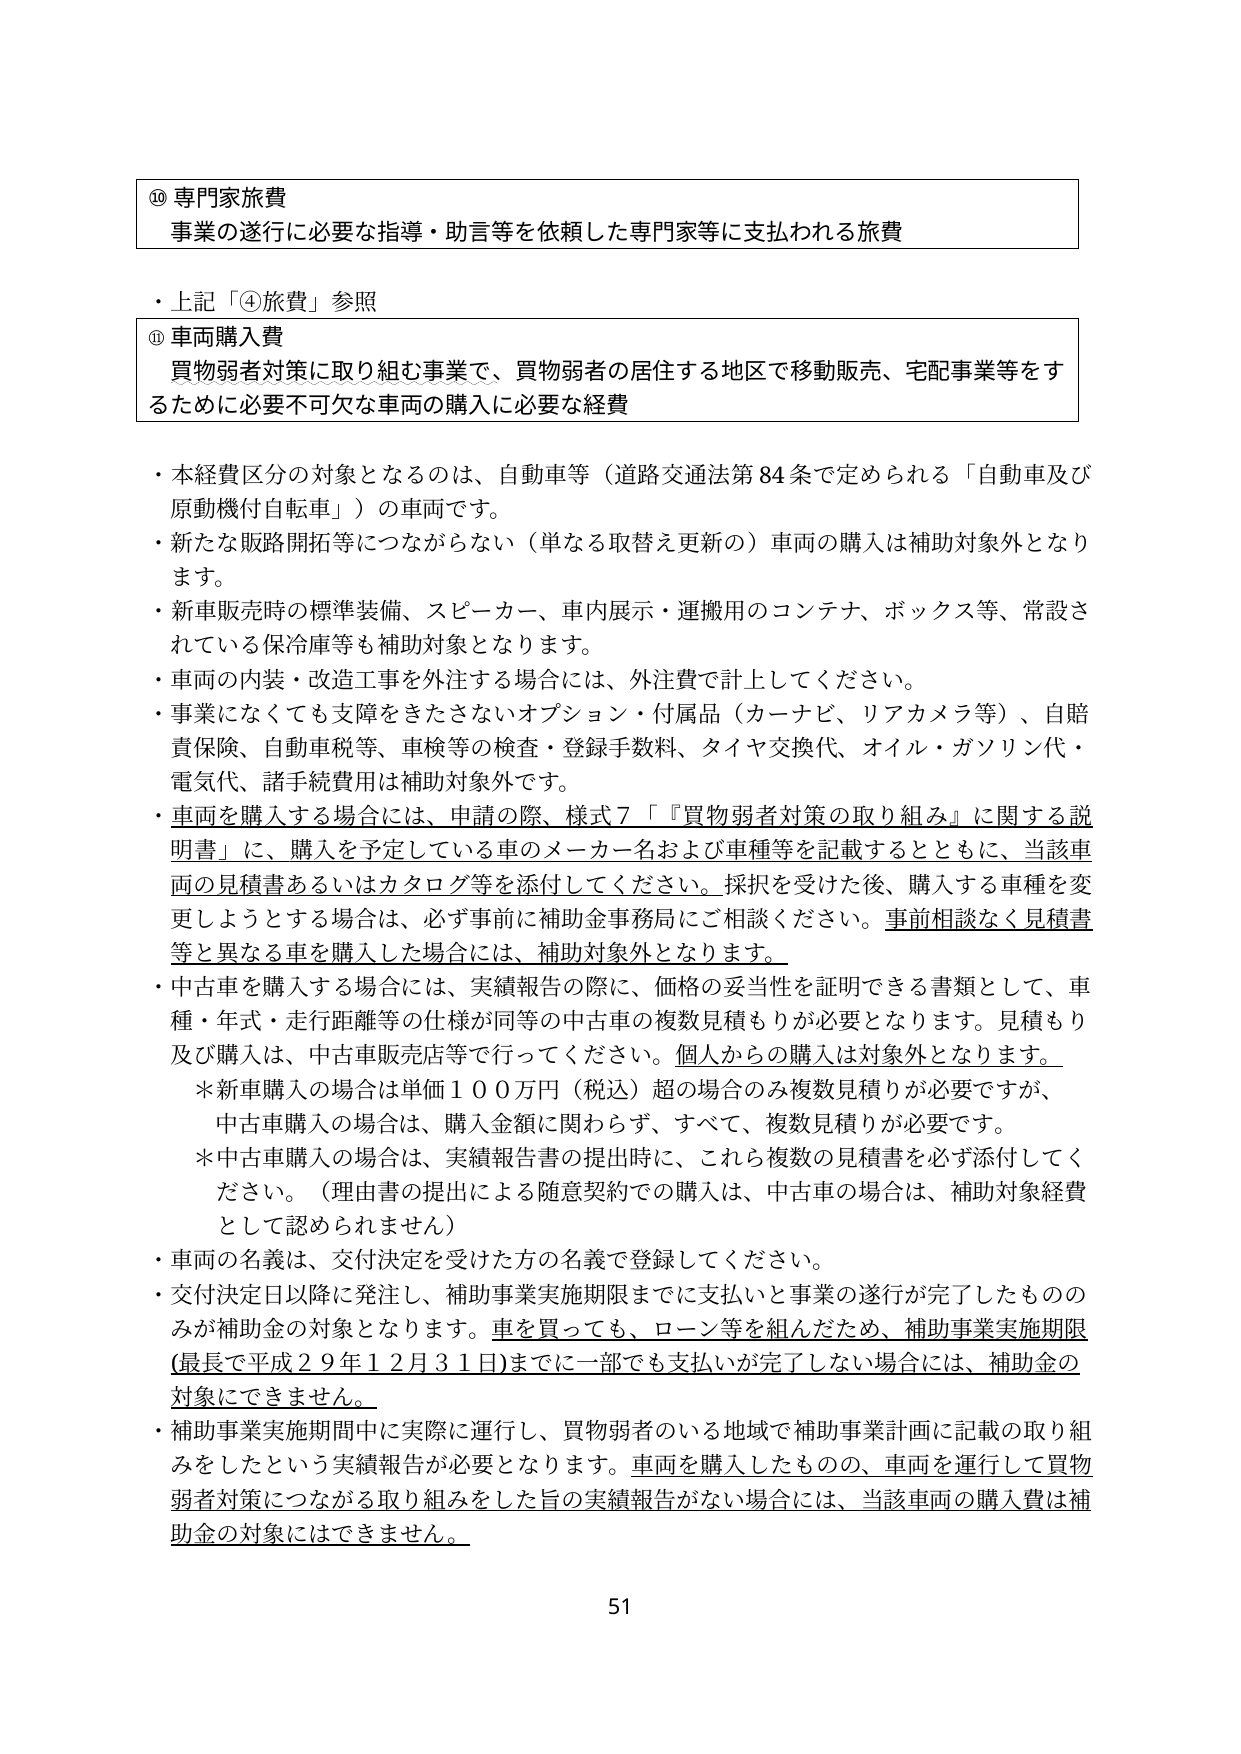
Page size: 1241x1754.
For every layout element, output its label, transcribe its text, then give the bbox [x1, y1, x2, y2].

text ・車両を購入する場合には、申請の際、様式７「『買物弱者対策の取り組み』に関する説明書」に、購入を予定している車のメーカー名および車種等を記載するとともに、当該車両の見積書あるいはカタログ等を添付してください。採択を受けた後、購入する車種を変更しようとする場合は、必ず事前に補助金事務局にご相談ください。事前相談なく見積書等と異なる車を購入した場合には、補助対象外となります。 [148, 798, 1092, 969]
text ださい。（理由書の提出による随意契約での購入は、中古車の場合は、補助対象経費 [148, 1174, 1092, 1208]
text ・事業になくても支障をきたさないオプション・付属品（カーナビ、リアカメラ等）、自賠責保険、自動車税等、車検等の検査・登録手数料、タイヤ交換代、オイル・ガソリン代・電気代、諸手続費用は補助対象外です。 [148, 695, 1092, 798]
text ＊新車購入の場合は単価１００万円（税込）超の場合のみ複数見積りが必要ですが、 [148, 1071, 1092, 1105]
text ＊中古車購入の場合は、実績報告書の提出時に、これら複数の見積書を必ず添付してく [148, 1139, 1092, 1174]
text ・本経費区分の対象となるのは、自動車等（道路交通法第84条で定められる「自動車及び原動機付自転車」）の車両です。 [148, 456, 1092, 524]
table_header ⑩専門家旅費 事業の遂行に必要な指導・助言等を依頼した専門家等に支払われる旅費 [137, 180, 1078, 248]
text ・車両の内装・改造工事を外注する場合には、外注費で計上してください。 [148, 661, 1092, 695]
text として認められません） [148, 1208, 1092, 1242]
text ・新車販売時の標準装備、スピーカー、車内展示・運搬用のコンテナ、ボックス等、常設されている保冷庫等も補助対象となります。 [148, 593, 1092, 661]
text ・車両の名義は、交付決定を受けた方の名義で登録してください。 [148, 1242, 1092, 1276]
table_header ⑪車両購入費 買物弱者対策に取り組む事業で、買物弱者の居住する地区で移動販売、宅配事業等をするために必要不可欠な車両の購入に必要な経費 [137, 319, 1078, 421]
text ・上記「④旅費」参照 [148, 283, 1092, 317]
text 中古車購入の場合は、購入金額に関わらず、すべて、複数見積りが必要です。 [169, 1105, 1092, 1139]
text ・補助事業実施期間中に実際に運行し、買物弱者のいる地域で補助事業計画に記載の取り組みをしたという実績報告が必要となります。車両を購入したものの、車両を運行して買物弱者対策につながる取り組みをした旨の実績報告がない場合には、当該車両の購入費は補助金の対象にはできません。 [148, 1413, 1092, 1549]
text ・新たな販路開拓等につながらない（単なる取替え更新の）車両の購入は補助対象外となります。 [148, 524, 1092, 593]
text ・中古車を購入する場合には、実績報告の際に、価格の妥当性を証明できる書類として、車種・年式・走行距離等の仕様が同等の中古車の複数見積もりが必要となります。見積もり及び購入は、中古車販売店等で行ってください。個人からの購入は対象外となります。 [148, 969, 1092, 1071]
text ・交付決定日以降に発注し、補助事業実施期限までに支払いと事業の遂行が完了したもののみが補助金の対象となります。車を買っても、ローン等を組んだため、補助事業実施期限(最長で平成２９年１２月３１日)までに一部でも支払いが完了しない場合には、補助金の対象にできません。 [148, 1276, 1092, 1413]
